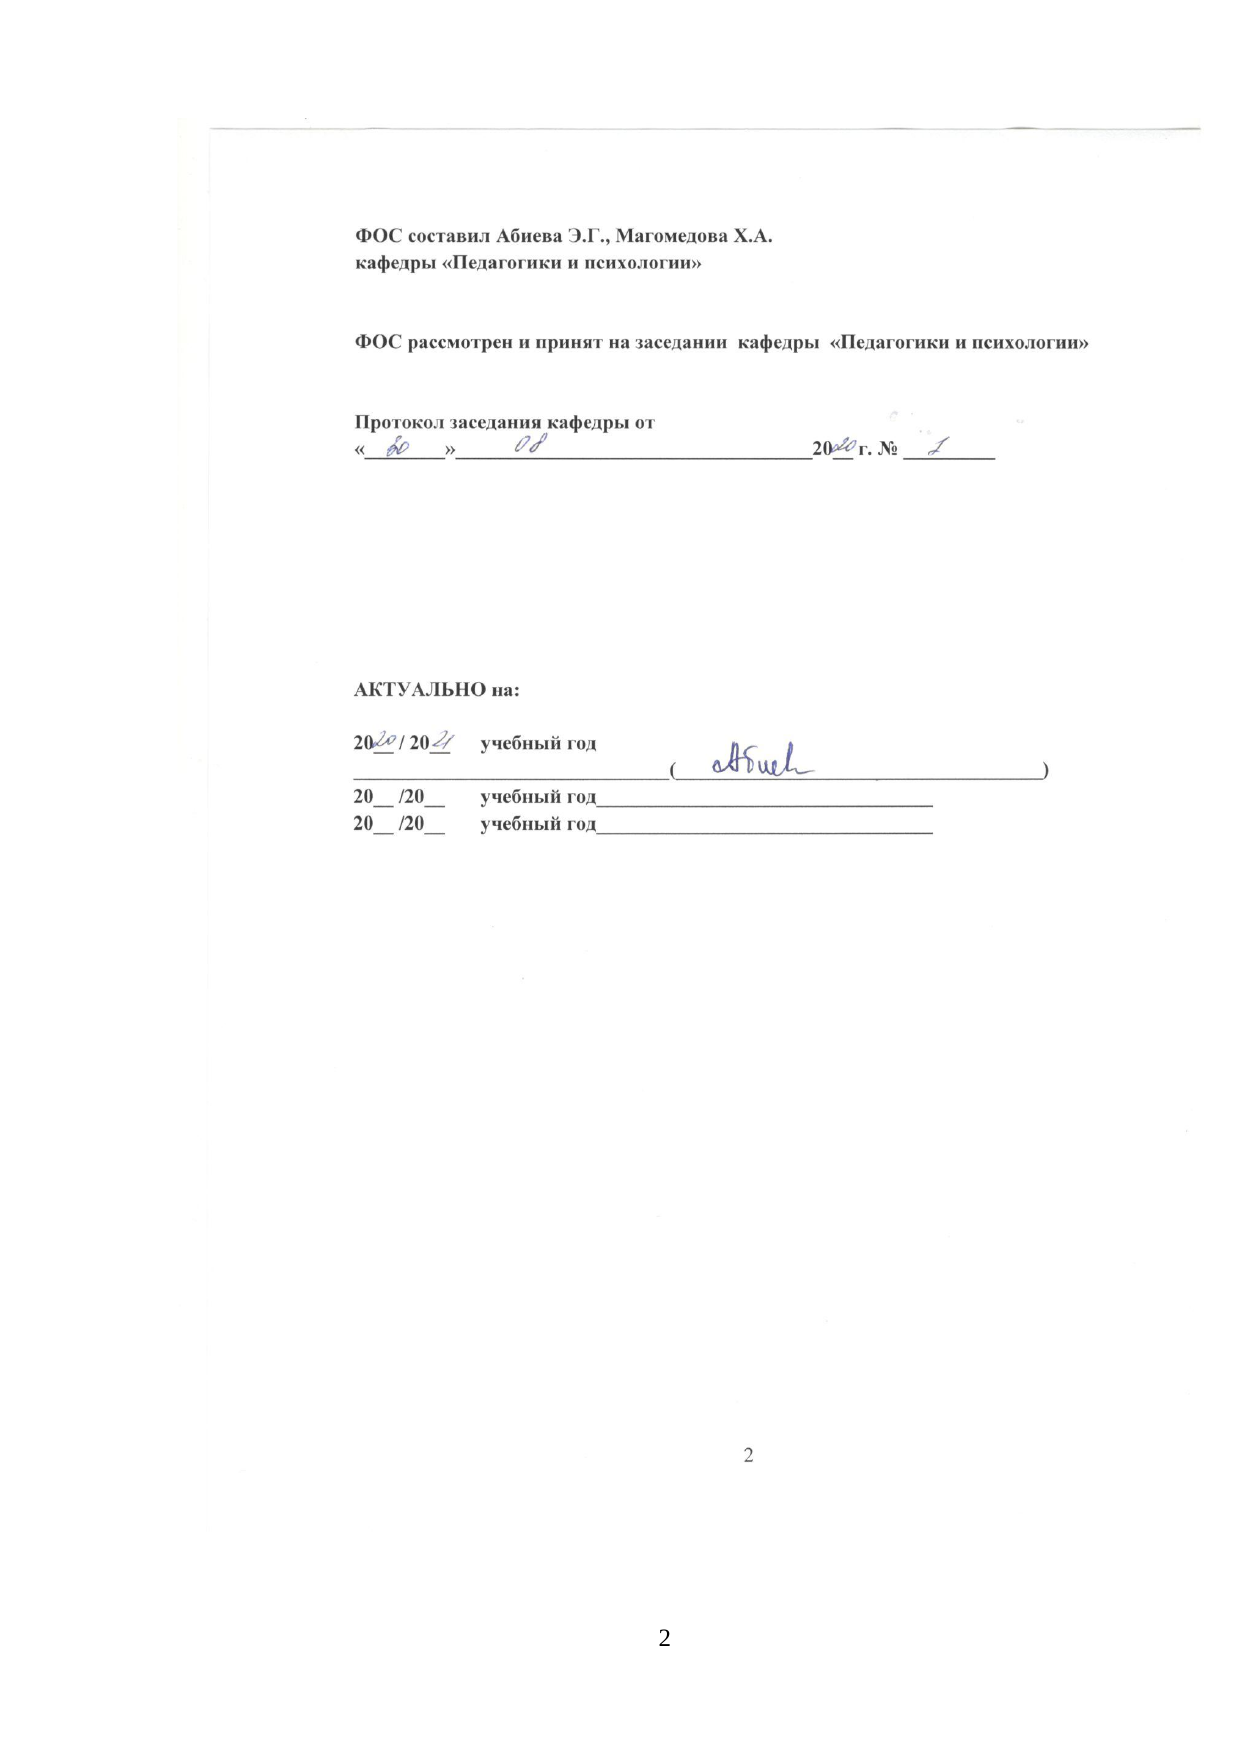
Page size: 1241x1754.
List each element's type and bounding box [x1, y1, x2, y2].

picture [177, 118, 1216, 1547]
